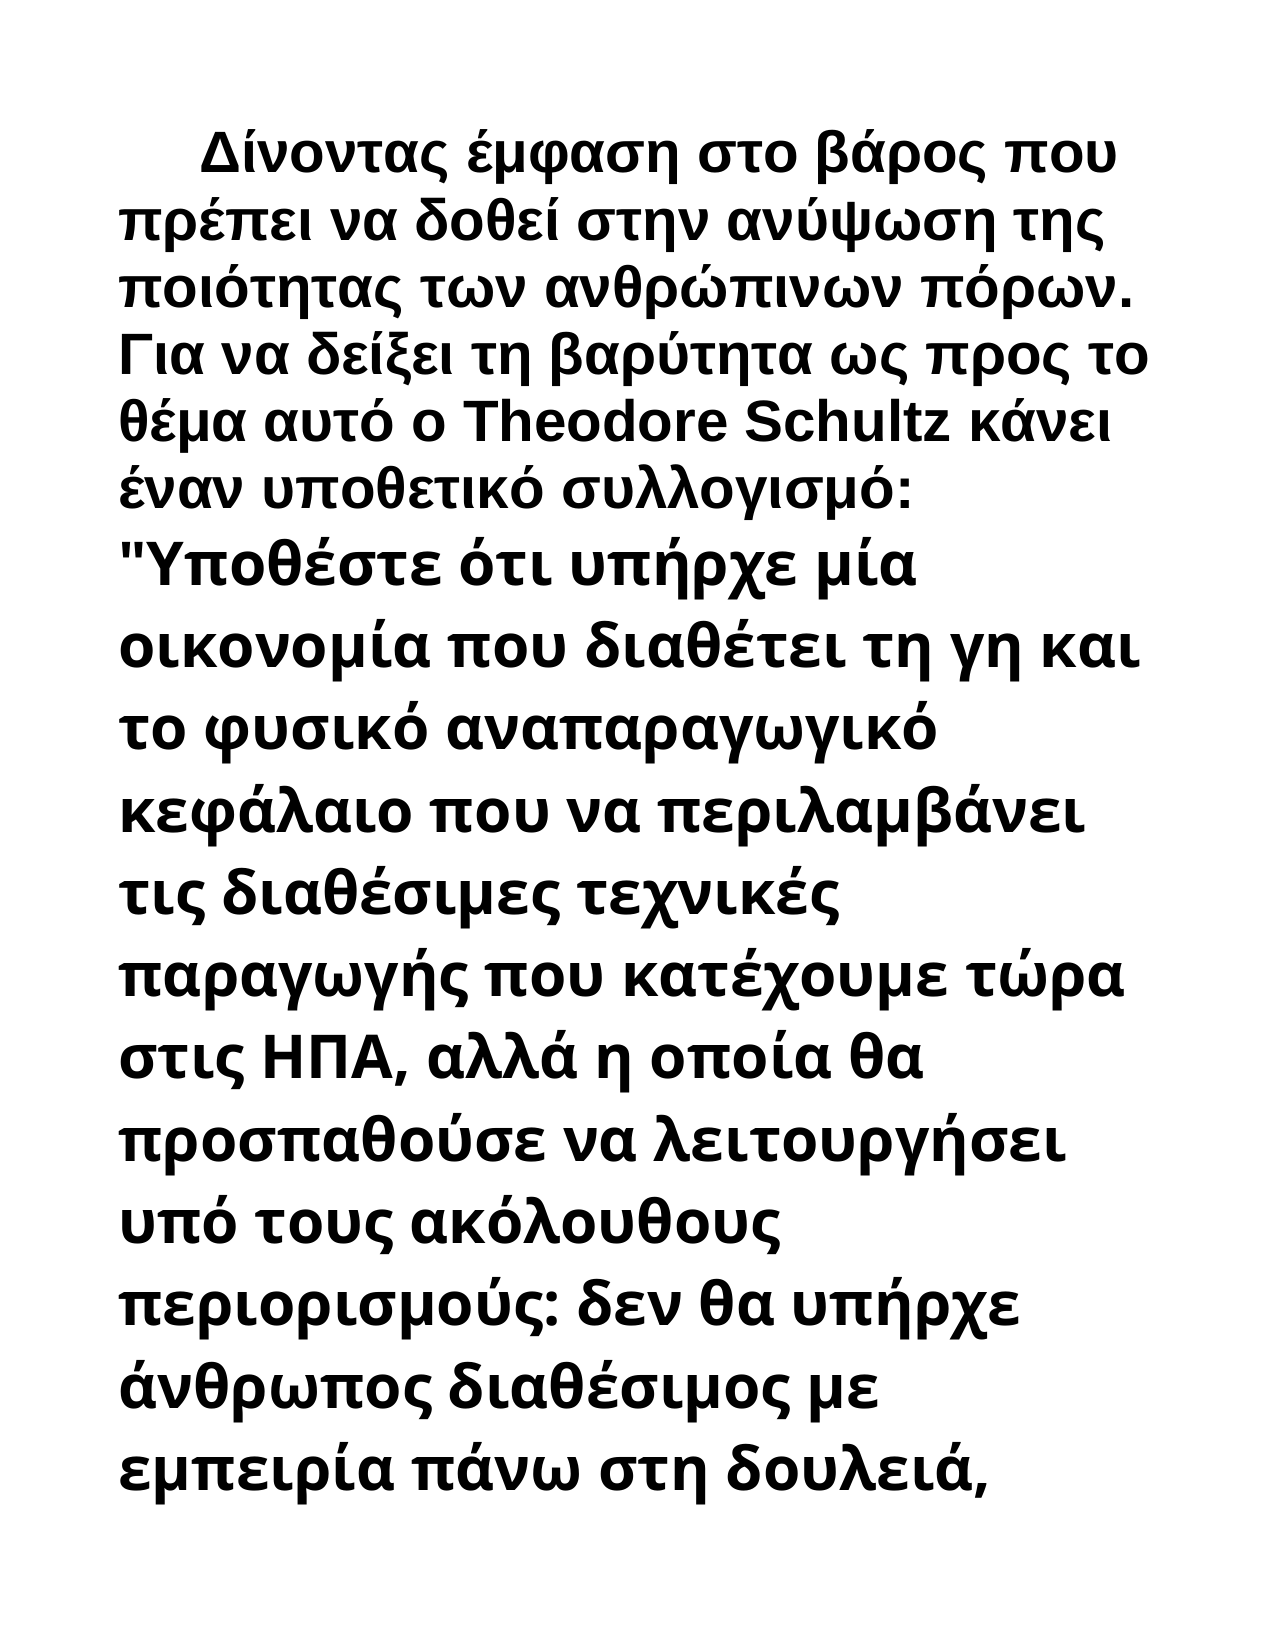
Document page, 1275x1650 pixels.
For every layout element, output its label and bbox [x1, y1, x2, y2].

text [118, 118, 1152, 1508]
